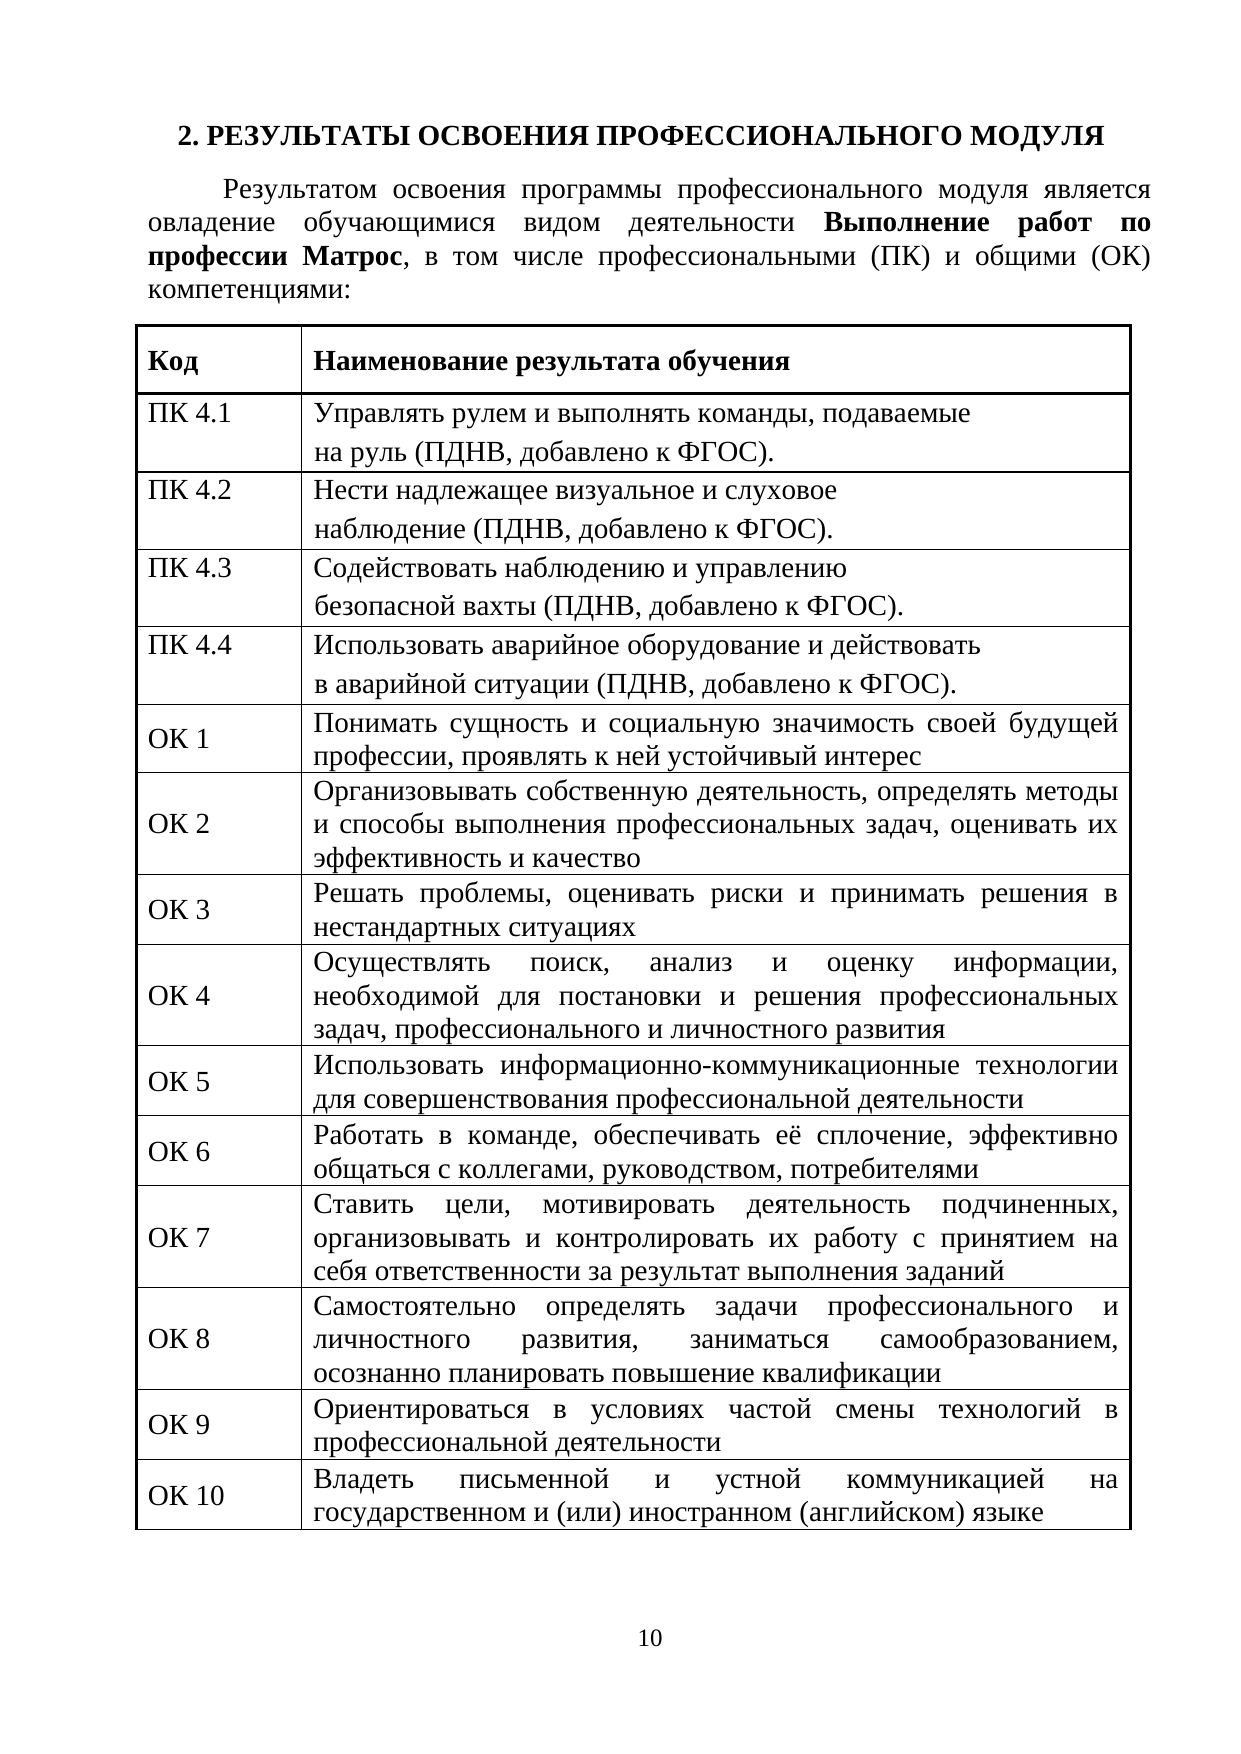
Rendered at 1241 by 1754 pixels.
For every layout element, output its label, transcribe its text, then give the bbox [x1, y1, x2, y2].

table_cell Нести надлежащее визуальное и слуховое наблюдение (ПДНВ, добавлено к ФГОС). [302, 473, 1129, 549]
text Результатом освоения программы профессионального модуля является овладение обучающимися видом деятельности Выполнение работ по профессии Матрос, в том числе профессиональными (ПК) и общими (ОК) компетенциями: [148, 171, 1152, 305]
table_cell Управлять рулем и выполнять команды, подаваемые на руль (ПДНВ, добавлено к ФГОС). [302, 395, 1129, 471]
table_cell ОК 3 [138, 875, 301, 943]
table_cell ОК 10 [138, 1460, 301, 1529]
table_cell Решать проблемы, оценивать риски и принимать решения в нестандартных ситуациях [302, 875, 1129, 943]
table_cell ОК 8 [138, 1288, 301, 1389]
table_cell ОК 5 [138, 1046, 301, 1115]
table_cell Содействовать наблюдению и управлению безопасной вахты (ПДНВ, добавлено к ФГОС). [302, 550, 1129, 626]
table_cell ПК 4.2 [138, 473, 301, 549]
table_header Наименование результата обучения [302, 327, 1129, 392]
table_cell Ориентироваться в условиях частой смены технологий в профессиональной деятельности [302, 1390, 1129, 1459]
table_header Код [138, 327, 301, 392]
table_cell ОК 9 [138, 1390, 301, 1459]
table_cell ОК 6 [138, 1116, 301, 1185]
table_cell ОК 1 [138, 705, 301, 772]
table_cell ПК 4.4 [138, 627, 301, 704]
table_cell ПК 4.1 [138, 395, 301, 471]
table_cell Самостоятельно определять задачи профессионального и личностного развития, заниматься самообразованием, осознанно планировать повышение квалификации [302, 1288, 1129, 1389]
table_cell ОК 7 [138, 1186, 301, 1287]
table_cell Понимать сущность и социальную значимость своей будущей профессии, проявлять к ней устойчивый интерес [302, 705, 1129, 772]
table_cell Использовать аварийное оборудование и действовать в аварийной ситуации (ПДНВ, добавлено к ФГОС). [302, 627, 1129, 704]
table_cell Организовывать собственную деятельность, определять методы и способы выполнения профессиональных задач, оценивать их эффективность и качество [302, 773, 1129, 873]
table_cell ПК 4.3 [138, 550, 301, 626]
table_cell ОК 2 [138, 773, 301, 873]
table_cell Ставить цели, мотивировать деятельность подчиненных, организовывать и контролировать их работу с принятием на себя ответственности за результат выполнения заданий [302, 1186, 1129, 1287]
table_cell Осуществлять поиск, анализ и оценку информации, необходимой для постановки и решения профессиональных задач, профессионального и личностного развития [302, 945, 1129, 1045]
table_cell ОК 4 [138, 945, 301, 1045]
table_cell Работать в команде, обеспечивать её сплочение, эффективно общаться с коллегами, руководством, потребителями [302, 1116, 1129, 1185]
subtitle 2. результаты освоения ПРОФЕССИОНАЛЬНОГО МОДУЛЯ [148, 118, 1152, 152]
table_cell Использовать информационно-коммуникационные технологии для совершенствования профессиональной деятельности [302, 1046, 1129, 1115]
table_cell Владеть письменной и устной коммуникацией на государственном и (или) иностранном (английском) языке [302, 1460, 1129, 1529]
